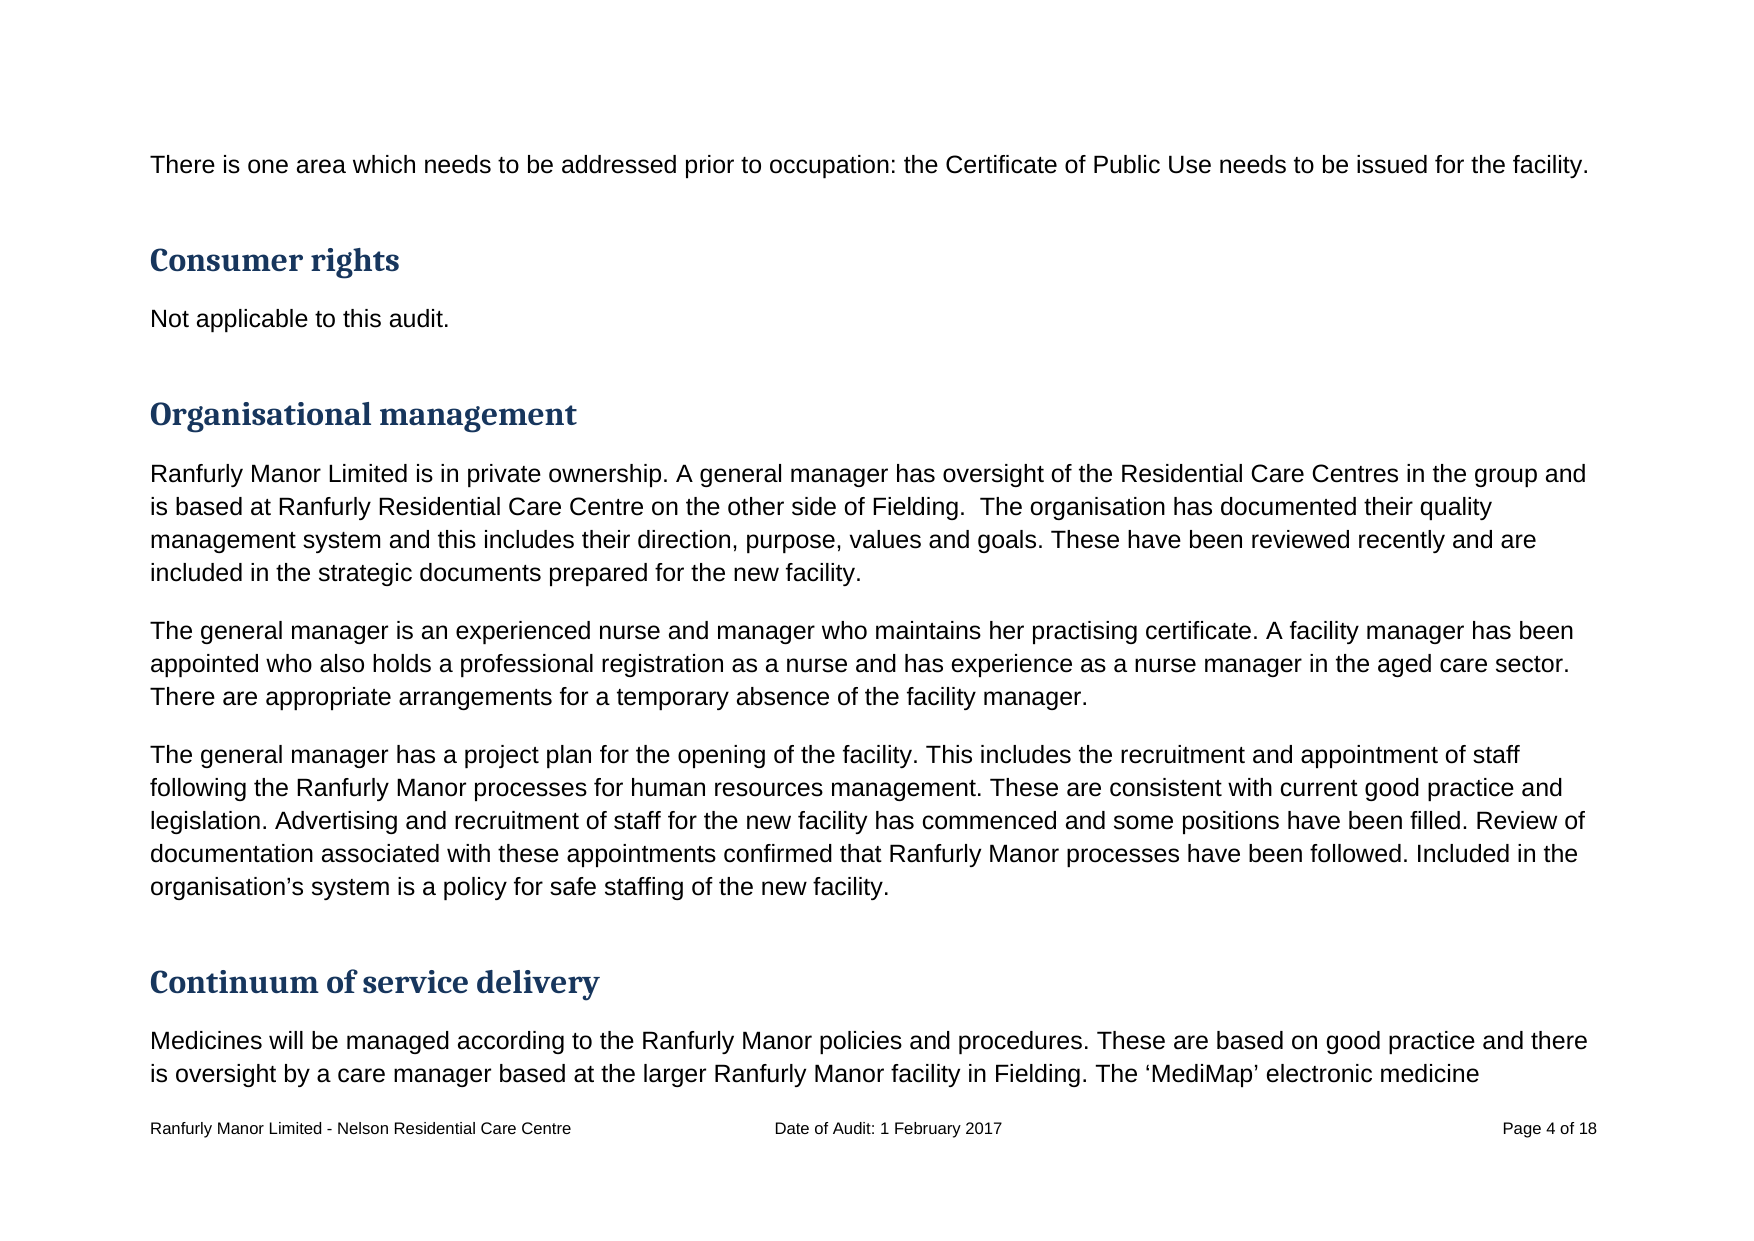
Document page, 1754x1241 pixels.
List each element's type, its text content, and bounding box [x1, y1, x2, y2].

text The general manager is an experienced nurse and manager who maintains her practising certificate. A facility manager has been appointed who also holds a professional registration as a nurse and has experience as a nurse manager in the aged care sector. There are appropriate arrangements for a temporary absence of the facility manager. [150, 616, 1604, 711]
subtitle Consumer rights [150, 241, 1604, 279]
subtitle Organisational management [150, 395, 1604, 434]
text Not applicable to this audit. [150, 304, 1604, 333]
text Ranfurly Manor Limited is in private ownership. A general manager has oversight of the Residential Care Centres in the group and is based at Ranfurly Residential Care Centre on the other side of Fielding. The organisation has documented their quality management system and this includes their direction, purpose, values and goals. These have been reviewed recently and are included in the strategic documents prepared for the new facility. [150, 459, 1604, 587]
subtitle Continuum of service delivery [150, 963, 1604, 1001]
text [150, 1026, 1604, 1088]
text The general manager has a project plan for the opening of the facility. This includes the recruitment and appointment of staff following the Ranfurly Manor processes for human resources management. These are consistent with current good practice and legislation. Advertising and recruitment of staff for the new facility has commenced and some positions have been filled. Review of documentation associated with these appointments confirmed that Ranfurly Manor processes have been followed. Included in the organisation’s system is a policy for safe staffing of the new facility. [150, 740, 1604, 901]
text There is one area which needs to be addressed prior to occupation: the Certificate of Public Use needs to be issued for the facility. [150, 150, 1604, 179]
